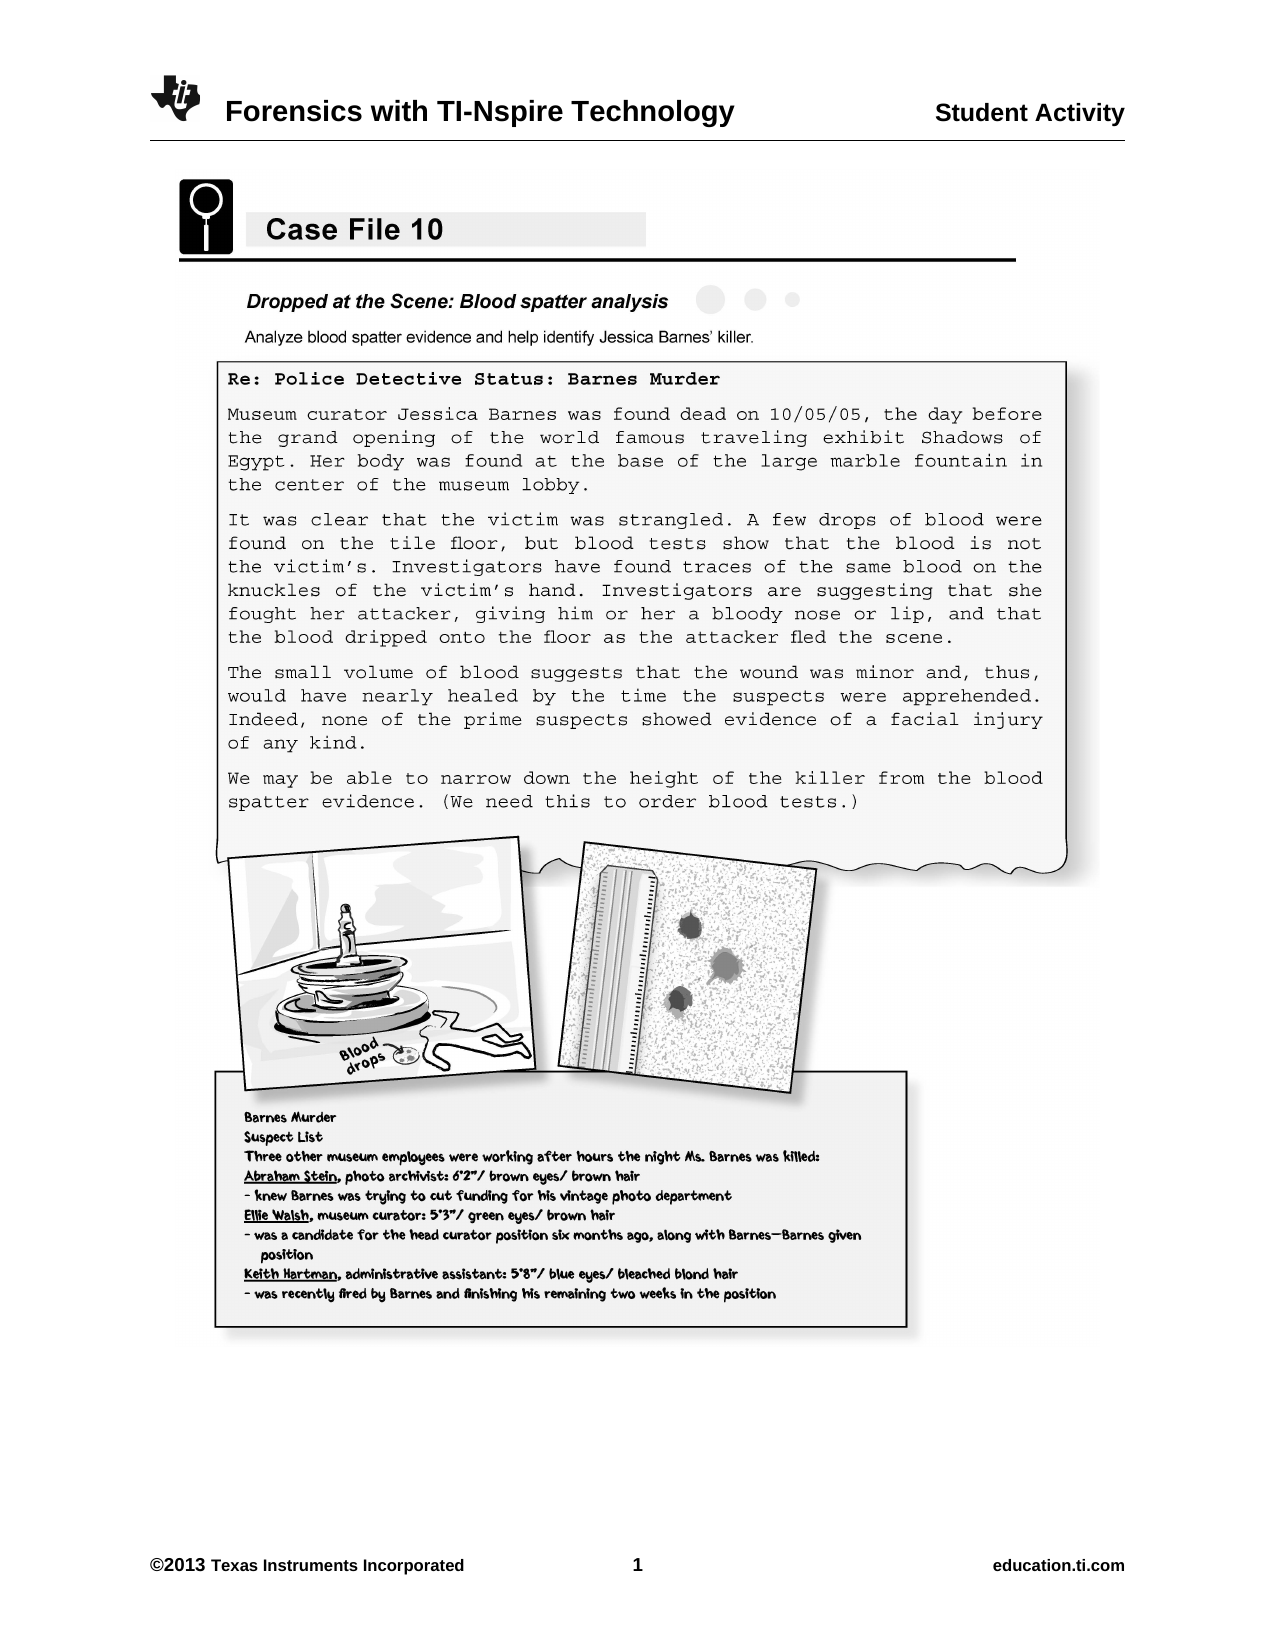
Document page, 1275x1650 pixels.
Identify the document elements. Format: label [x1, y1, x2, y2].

picture [150, 75, 200, 122]
picture [175, 169, 1100, 1347]
